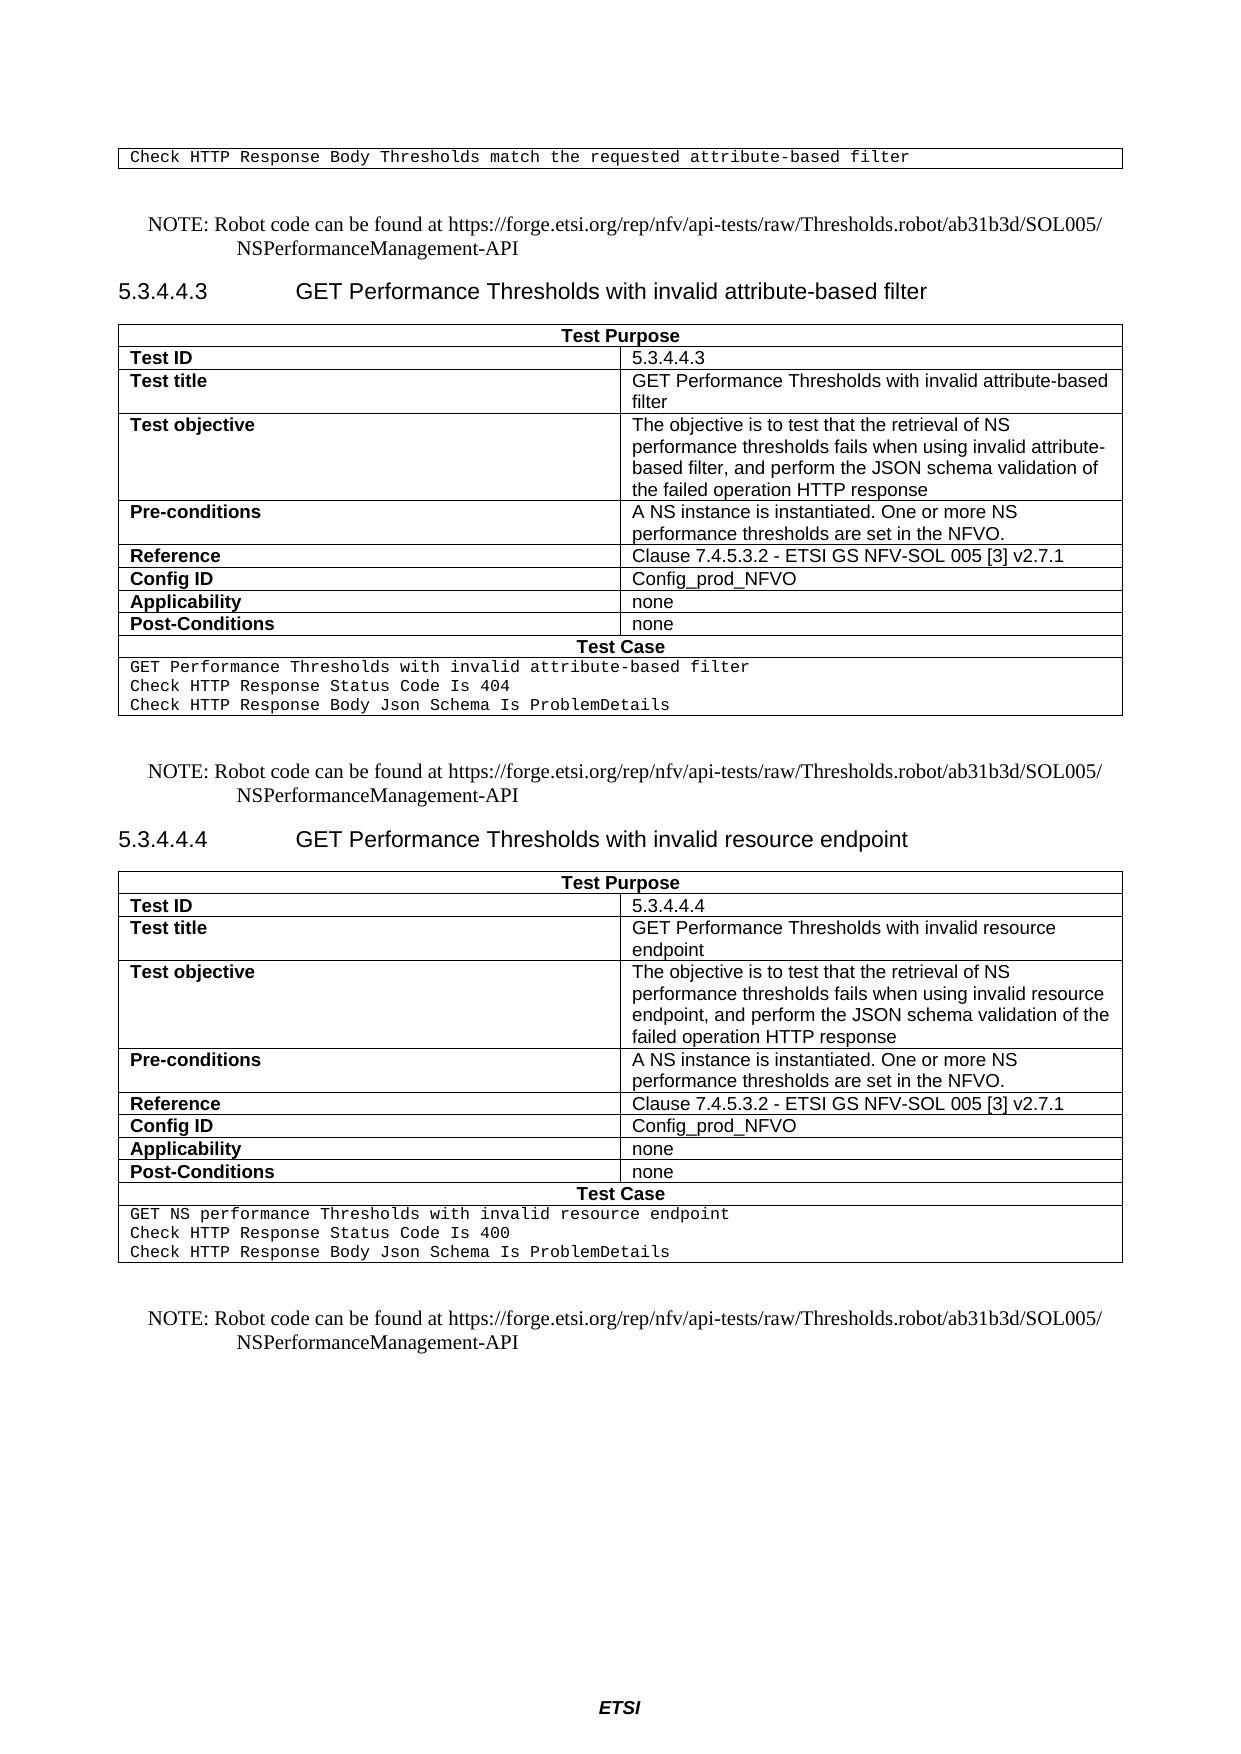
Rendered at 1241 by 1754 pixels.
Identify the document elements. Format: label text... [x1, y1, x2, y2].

text NOTE: Robot code can be found at https://forge.etsi.org/rep/nfv/api-tests/raw/Thresholds.robot/ab31b3d/SOL005/NSPerformanceManagement-API [148, 1306, 1122, 1354]
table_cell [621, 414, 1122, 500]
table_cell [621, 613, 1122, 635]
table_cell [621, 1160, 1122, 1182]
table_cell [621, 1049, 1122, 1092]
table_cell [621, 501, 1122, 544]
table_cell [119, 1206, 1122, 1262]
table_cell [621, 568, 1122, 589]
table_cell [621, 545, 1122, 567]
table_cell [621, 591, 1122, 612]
subtitle 5.3.4.4.3 GET Performance Thresholds with invalid attribute-based filter [118, 278, 1122, 305]
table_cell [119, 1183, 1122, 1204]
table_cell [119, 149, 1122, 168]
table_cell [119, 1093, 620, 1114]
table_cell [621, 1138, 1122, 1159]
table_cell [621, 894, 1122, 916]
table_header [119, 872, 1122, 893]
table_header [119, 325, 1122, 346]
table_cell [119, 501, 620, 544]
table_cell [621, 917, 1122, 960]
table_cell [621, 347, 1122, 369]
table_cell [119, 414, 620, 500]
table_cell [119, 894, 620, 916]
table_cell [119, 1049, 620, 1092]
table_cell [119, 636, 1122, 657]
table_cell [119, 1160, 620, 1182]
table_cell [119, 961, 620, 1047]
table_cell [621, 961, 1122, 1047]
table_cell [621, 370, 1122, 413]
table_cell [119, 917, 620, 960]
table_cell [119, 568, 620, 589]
text NOTE: Robot code can be found at https://forge.etsi.org/rep/nfv/api-tests/raw/Thresholds.robot/ab31b3d/SOL005/NSPerformanceManagement-API [148, 211, 1122, 259]
text NOTE: Robot code can be found at https://forge.etsi.org/rep/nfv/api-tests/raw/Thresholds.robot/ab31b3d/SOL005/NSPerformanceManagement-API [148, 759, 1122, 807]
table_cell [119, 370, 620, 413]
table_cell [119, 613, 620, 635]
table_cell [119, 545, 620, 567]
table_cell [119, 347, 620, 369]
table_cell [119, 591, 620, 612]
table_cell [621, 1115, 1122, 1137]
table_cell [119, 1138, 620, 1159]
subtitle 5.3.4.4.4 GET Performance Thresholds with invalid resource endpoint [118, 826, 1122, 852]
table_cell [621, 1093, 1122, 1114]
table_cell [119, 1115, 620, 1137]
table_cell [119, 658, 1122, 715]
